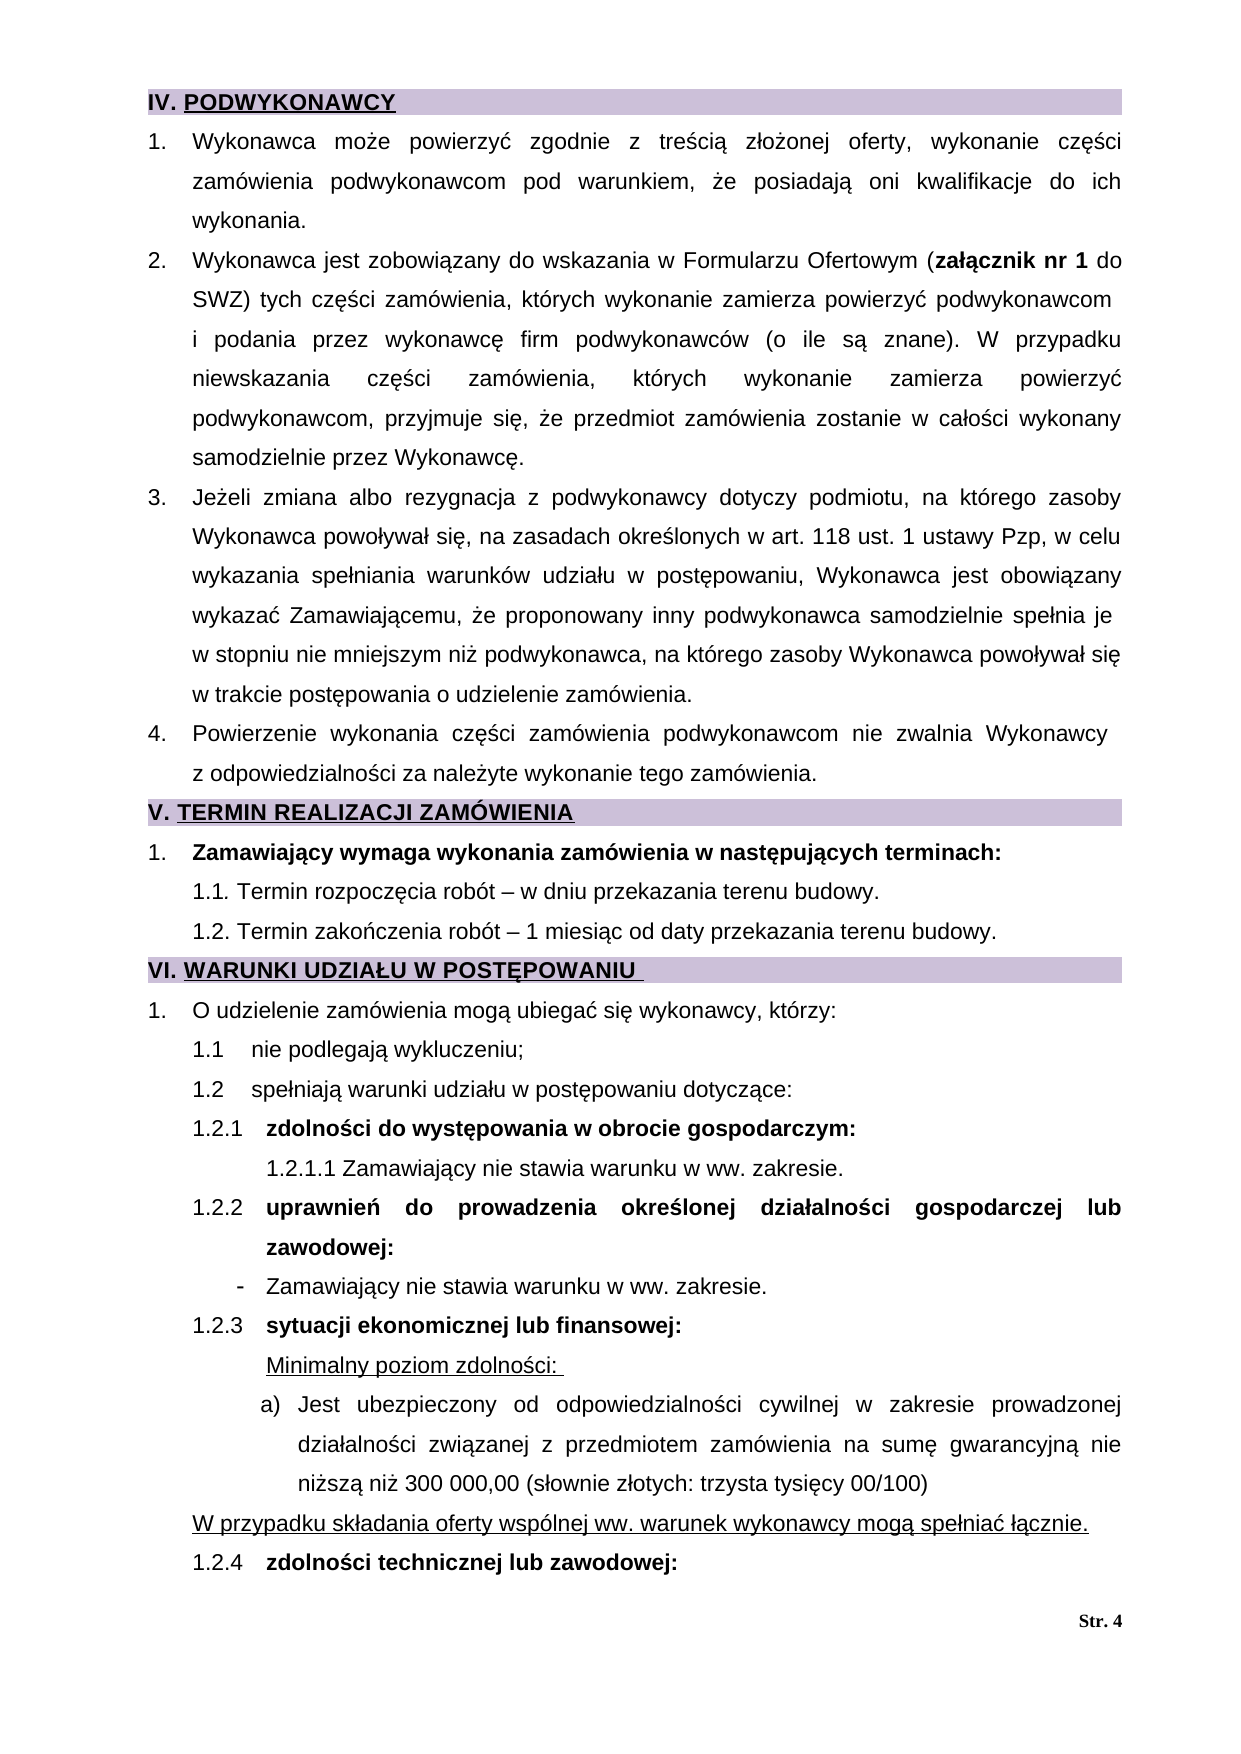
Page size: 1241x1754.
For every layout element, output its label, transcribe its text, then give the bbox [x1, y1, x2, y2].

text W przypadku składania oferty wspólnej ww. warunek wykonawcy mogą spełniać łącznie. [192, 1510, 1122, 1536]
list uprawnień do prowadzenia określonej działalności gospodarczej lub zawodowej: [192, 1194, 1122, 1260]
text 1.1. Termin rozpoczęcia robót – w dniu przekazania terenu budowy. [177, 878, 1122, 904]
list Powierzenie wykonania części zamówienia podwykonawcom nie zwalnia Wykonawcy z odpowiedzialności za należyte wykonanie tego zamówienia. [148, 720, 1122, 786]
list sytuacji ekonomicznej lub finansowej: [192, 1312, 1122, 1339]
list Jeżeli zmiana albo rezygnacja z podwykonawcy dotyczy podmiotu, na którego zasoby Wykonawca powoływał się, na zasadach określonych w art. 118 ust. 1 ustawy Pzp, w celu wykazania spełniania warunków udziału w postępowaniu, Wykonawca jest obowiązany wykazać Zamawiającemu, że proponowany inny podwykonawca samodzielnie spełnia je w stopniu nie mniejszym niż podwykonawca, na którego zasoby Wykonawca powoływał się w trakcie postępowania o udzielenie zamówienia. [148, 483, 1122, 707]
list Zamawiający wymaga wykonania zamówienia w następujących terminach: [148, 839, 1122, 865]
text 1.2. Termin zakończenia robót – 1 miesiąc od daty przekazania terenu budowy. [185, 918, 1122, 944]
list 1.2.1.1 Zamawiający nie stawia warunku w ww. zakresie. [266, 1154, 1122, 1181]
text Minimalny poziom zdolności: [266, 1352, 1122, 1378]
subtitle V. TERMIN REALIZACJI ZAMÓWIENIA [148, 799, 1122, 826]
list nie podlegają wykluczeniu; [192, 1036, 1122, 1062]
list O udzielenie zamówienia mogą ubiegać się wykonawcy, którzy: [148, 997, 1122, 1023]
subtitle VI. WARUNKI UDZIAŁU W POSTĘPOWANIU [148, 957, 1122, 983]
list Wykonawca może powierzyć zgodnie z treścią złożonej oferty, wykonanie części zamówienia podwykonawcom pod warunkiem, że posiadają oni kwalifikacje do ich wykonania. [148, 128, 1122, 233]
list zdolności technicznej lub zawodowej: [192, 1549, 1122, 1576]
subtitle IV. PODWYKONAWCY [148, 89, 1122, 115]
list Wykonawca jest zobowiązany do wskazania w Formularzu Ofertowym (załącznik nr 1 do SWZ) tych części zamówienia, których wykonanie zamierza powierzyć podwykonawcom i podania przez wykonawcę firm podwykonawców (o ile są znane). W przypadku niewskazania części zamówienia, których wykonanie zamierza powierzyć podwykonawcom, przyjmuje się, że przedmiot zamówienia zostanie w całości wykonany samodzielnie przez Wykonawcę. [148, 247, 1122, 470]
list Jest ubezpieczony od odpowiedzialności cywilnej w zakresie prowadzonej działalności związanej z przedmiotem zamówienia na sumę gwarancyjną nie niższą niż 300 000,00 (słownie złotych: trzysta tysięcy 00/100) [260, 1391, 1122, 1497]
list zdolności do występowania w obrocie gospodarczym: [192, 1115, 1122, 1141]
list spełniają warunki udziału w postępowaniu dotyczące: [192, 1076, 1122, 1102]
list Zamawiający nie stawia warunku w ww. zakresie. [236, 1273, 1122, 1299]
